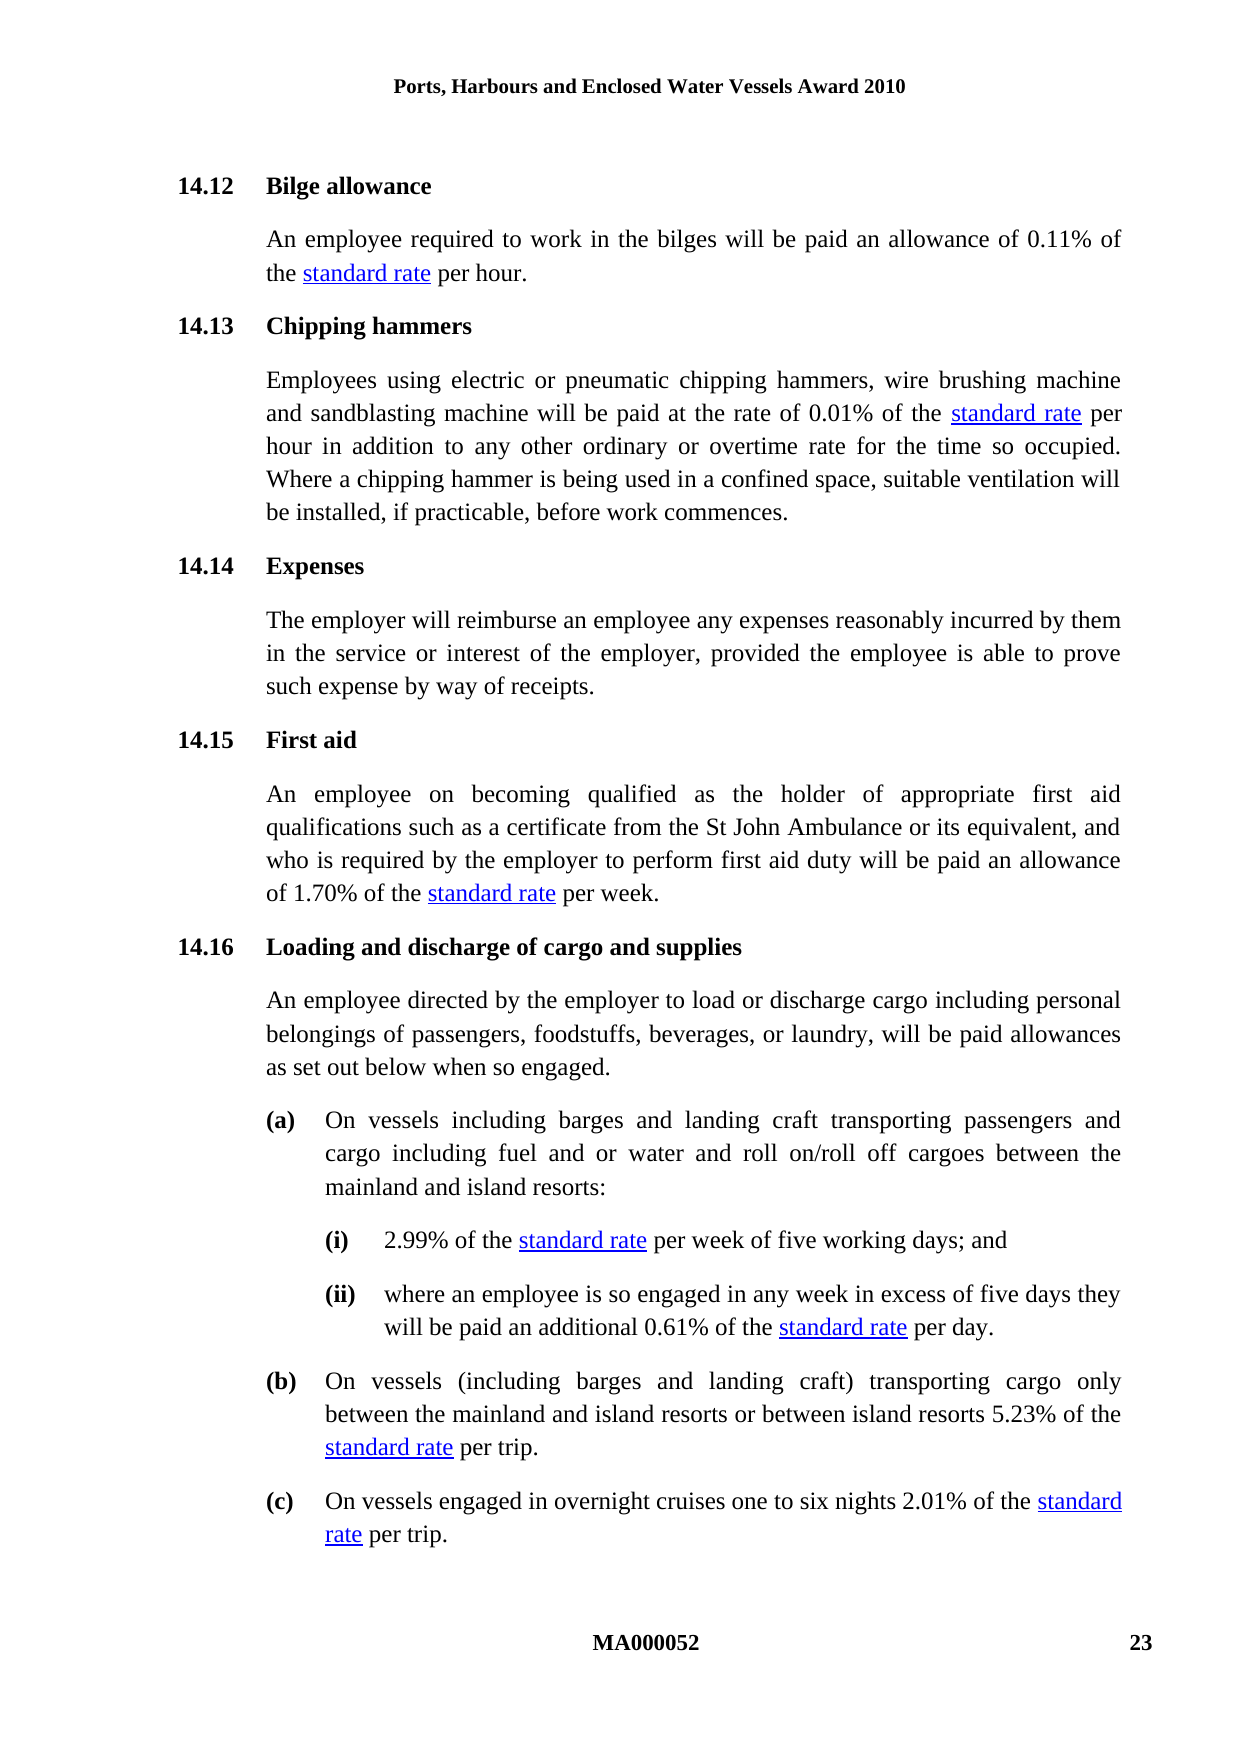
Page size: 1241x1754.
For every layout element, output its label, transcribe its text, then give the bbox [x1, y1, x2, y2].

text Bilge allowance [177, 171, 1122, 199]
text Chipping hammers [177, 311, 1122, 340]
text Loading and discharge of cargo and supplies [177, 932, 1122, 961]
text The employer will reimburse an employee any expenses reasonably incurred by them in the service or interest of the employer, provided the employee is able to prove such expense by way of receipts. [266, 605, 1122, 700]
text On vessels engaged in overnight cruises one to six nights 2.01% of the standard rate per trip. [266, 1486, 1122, 1548]
text First aid [177, 725, 1122, 754]
text On vessels (including barges and landing craft) transporting cargo only between the mainland and island resorts or between island resorts 5.23% of the standard rate per trip. [266, 1366, 1122, 1461]
text where an employee is so engaged in any week in excess of five days they will be paid an additional 0.61% of the standard rate per day. [325, 1279, 1122, 1341]
text Expenses [177, 551, 1122, 580]
text 2.99% of the standard rate per week of five working days; and [325, 1225, 1122, 1254]
text Employees using electric or pneumatic chipping hammers, wire brushing machine and sandblasting machine will be paid at the rate of 0.01% of the standard rate per hour in addition to any other ordinary or overtime rate for the time so occupied. Where a chipping hammer is being used in a confined space, suitable ventilation will be installed, if practicable, before work commences. [266, 365, 1122, 526]
text An employee directed by the employer to load or discharge cargo including personal belongings of passengers, foodstuffs, beverages, or laundry, will be paid allowances as set out below when so engaged. [266, 986, 1122, 1080]
text An employee required to work in the bilges will be paid an allowance of 0.11% of the standard rate per hour. [266, 224, 1122, 286]
text An employee on becoming qualified as the holder of appropriate first aid qualifications such as a certificate from the St John Ambulance or its equivalent, and who is required by the employer to perform first aid duty will be paid an allowance of 1.70% of the standard rate per week. [266, 779, 1122, 907]
text On vessels including barges and landing craft transporting passengers and cargo including fuel and or water and roll on/roll off cargoes between the mainland and island resorts: [266, 1106, 1122, 1200]
